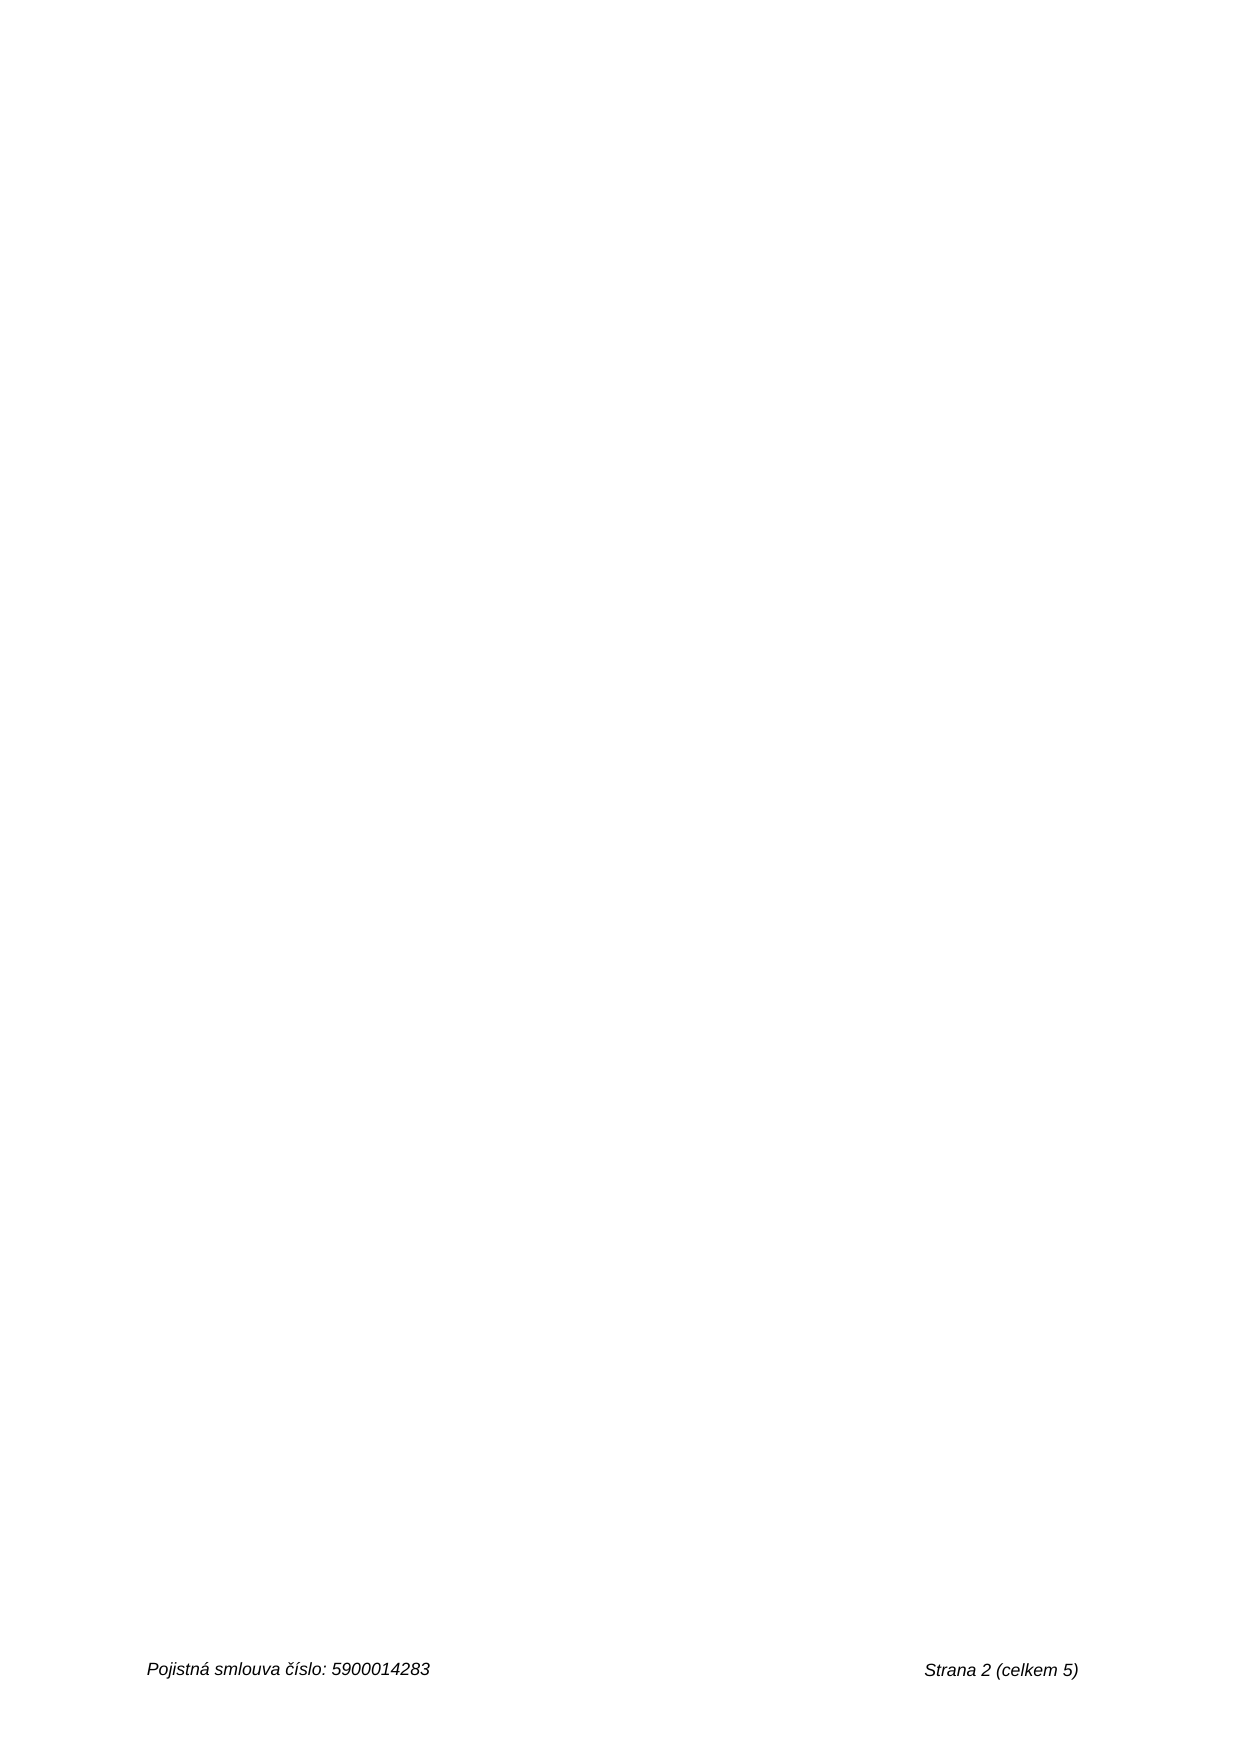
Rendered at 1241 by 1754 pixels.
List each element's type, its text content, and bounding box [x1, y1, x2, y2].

text Pojistná smlouva číslo: 5900014283 [147, 1660, 430, 1679]
text Strana 2 (celkem 5) [924, 1660, 1079, 1680]
